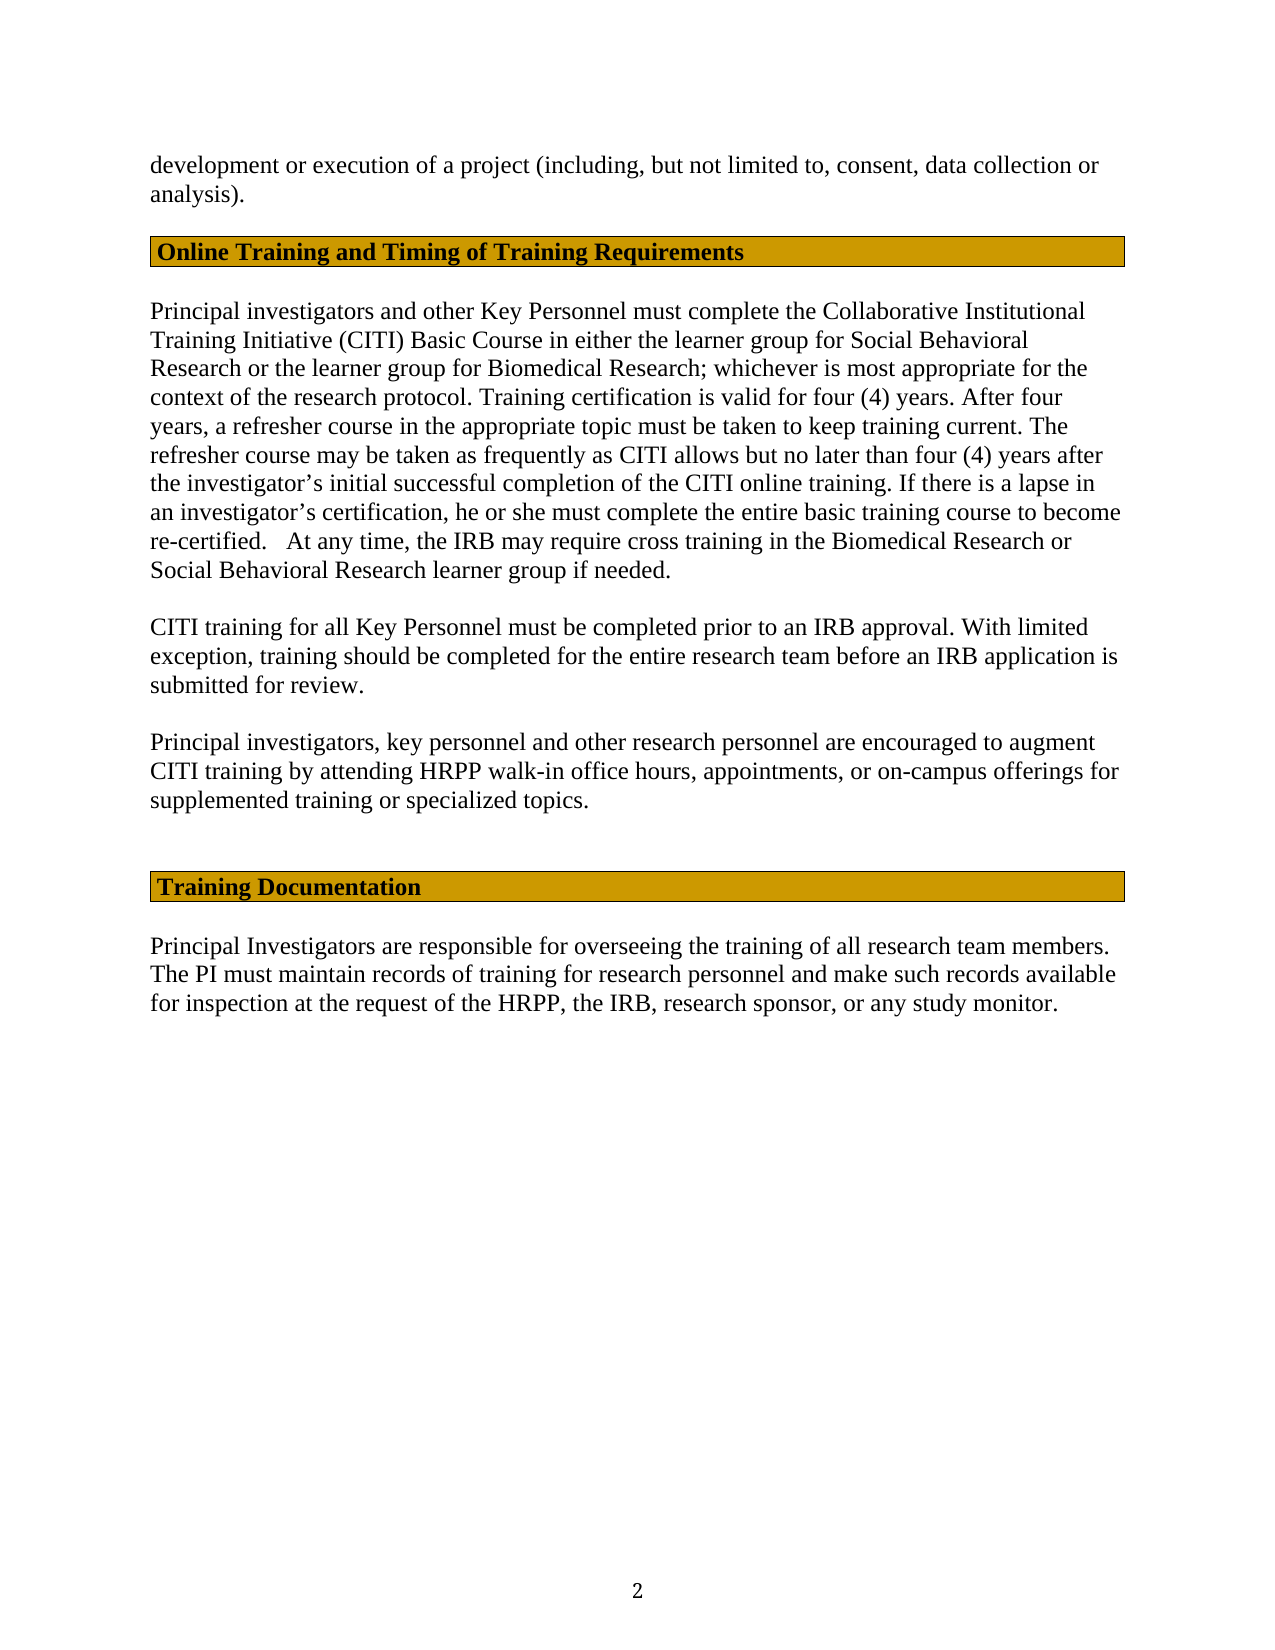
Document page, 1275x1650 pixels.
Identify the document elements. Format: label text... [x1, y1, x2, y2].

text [150, 150, 1125, 207]
table_header Online Training and Timing of Training Requirements [151, 237, 1124, 266]
text Principal Investigators are responsible for overseeing the training of all research team members. The PI must maintain records of training for research personnel and make such records available for inspection at the request of the HRPP, the IRB, research sponsor, or any study monitor. [150, 931, 1125, 1017]
text Principal investigators, key personnel and other research personnel are encouraged to augment CITI training by attending HRPP walk-in office hours, appointments, or on-campus offerings for supplemented training or specialized topics. [150, 727, 1125, 813]
text Principal investigators and other Key Personnel must complete the Collaborative Institutional Training Initiative (CITI) Basic Course in either the learner group for Social Behavioral Research or the learner group for Biomedical Research; whichever is most appropriate for the context of the research protocol. Training certification is valid for four (4) years. After four years, a refresher course in the appropriate topic must be taken to keep training current. The refresher course may be taken as frequently as CITI allows but no later than four (4) years after the investigator’s initial successful completion of the CITI online training. If there is a lapse in an investigator’s certification, he or she must complete the entire basic training course to become re-certified. At any time, the IRB may require cross training in the Biomedical Research or Social Behavioral Research learner group if needed. [150, 296, 1125, 583]
text CITI training for all Key Personnel must be completed prior to an IRB approval. With limited exception, training should be completed for the entire research team before an IRB application is submitted for review. [150, 612, 1125, 698]
table_header Training Documentation [151, 872, 1124, 901]
